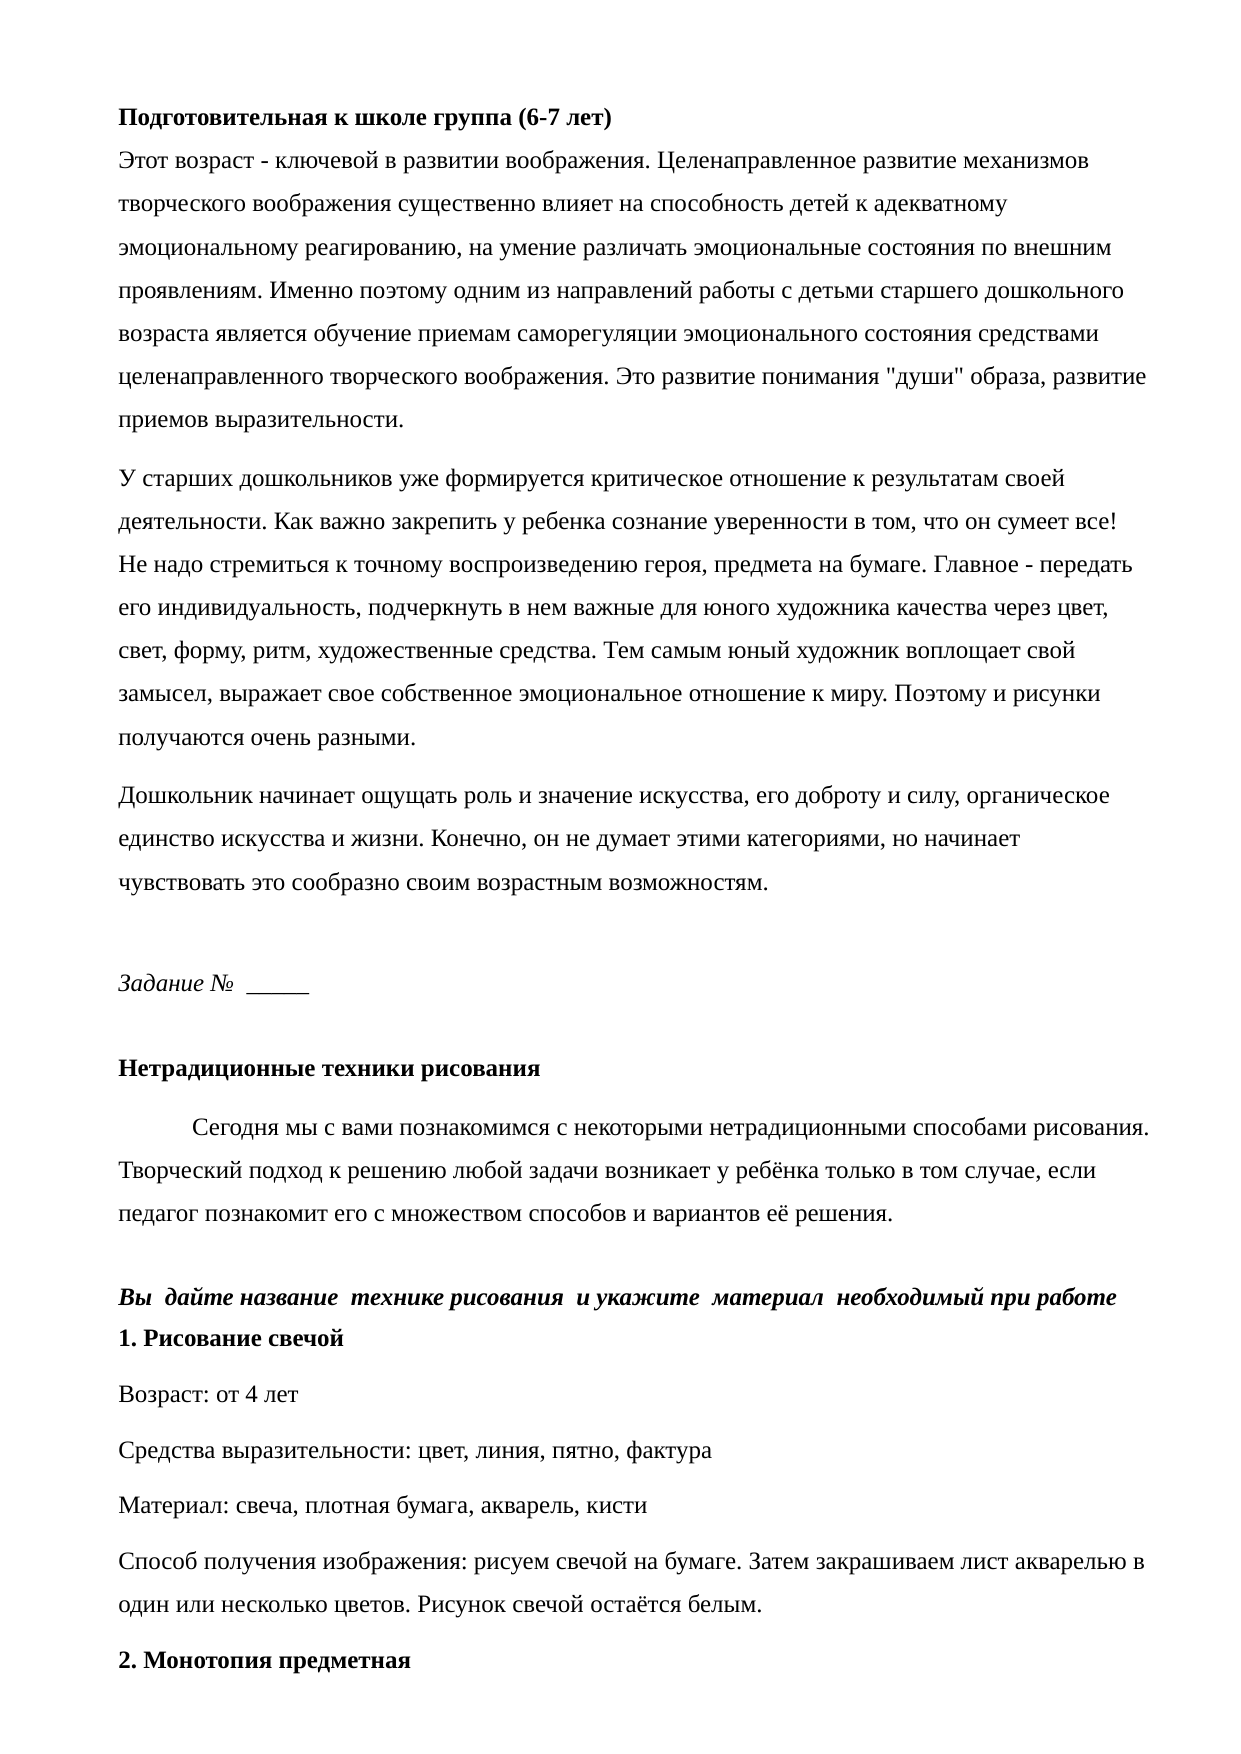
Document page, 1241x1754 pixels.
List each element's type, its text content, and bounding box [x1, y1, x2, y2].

text Дошкольник начинает ощущать роль и значение искусства, его доброту и силу, органическое единство искусства и жизни. Конечно, он не думает этими категориями, но начинает чувствовать это сообразно своим возрастным возможностям. [118, 780, 1152, 895]
subtitle Задание № _____ [118, 968, 1152, 997]
text Возраст: от 4 лет [118, 1379, 1152, 1408]
text Способ получения изображения: рисуем свечой на бумаге. Затем закрашиваем лист акварелью в один или несколько цветов. Рисунок свечой остаётся белым. [118, 1546, 1152, 1618]
text Вы дайте название технике рисования и укажите материал необходимый при работе [118, 1282, 1152, 1311]
text Средства выразительности: цвет, линия, пятно, фактура [118, 1435, 1152, 1463]
subtitle Подготовительная к школе группа (6-7 лет) [118, 102, 1152, 131]
text 2. Монотопия предметная [118, 1645, 1152, 1673]
text Материал: свеча, плотная бумага, акварель, кисти [118, 1490, 1152, 1519]
text У старших дошкольников уже формируется критическое отношение к результатам своей деятельности. Как важно закрепить у ребенка сознание уверенности в том, что он сумеет все! Не надо стремиться к точному воспроизведению героя, предмета на бумаге. Главное - передать его индивидуальность, подчеркнуть в нем важные для юного художника качества через цвет, свет, форму, ритм, художественные средства. Тем самым юный художник воплощает свой замысел, выражает свое собственное эмоциональное отношение к миру. Поэтому и рисунки получаются очень разными. [118, 463, 1152, 750]
subtitle Сегодня мы с вами познакомимся с некоторыми нетрадиционными способами рисования. Творческий подход к решению любой задачи возникает у ребёнка только в том случае, если педагог познакомит его с множеством способов и вариантов её решения. [118, 1112, 1152, 1227]
text 1. Рисование свечой [118, 1323, 1152, 1352]
text Нетрадиционные техники рисования [118, 1053, 1152, 1082]
text Этот возраст - ключевой в развитии воображения. Целенаправленное развитие механизмов творческого воображения существенно влияет на способность детей к адекватному эмоциональному реагированию, на умение различать эмоциональные состояния по внешним проявлениям. Именно поэтому одним из направлений работы с детьми старшего дошкольного возраста является обучение приемам саморегуляции эмоционального состояния средствами целенаправленного творческого воображения. Это развитие понимания "души" образа, развитие приемов выразительности. [118, 145, 1152, 433]
